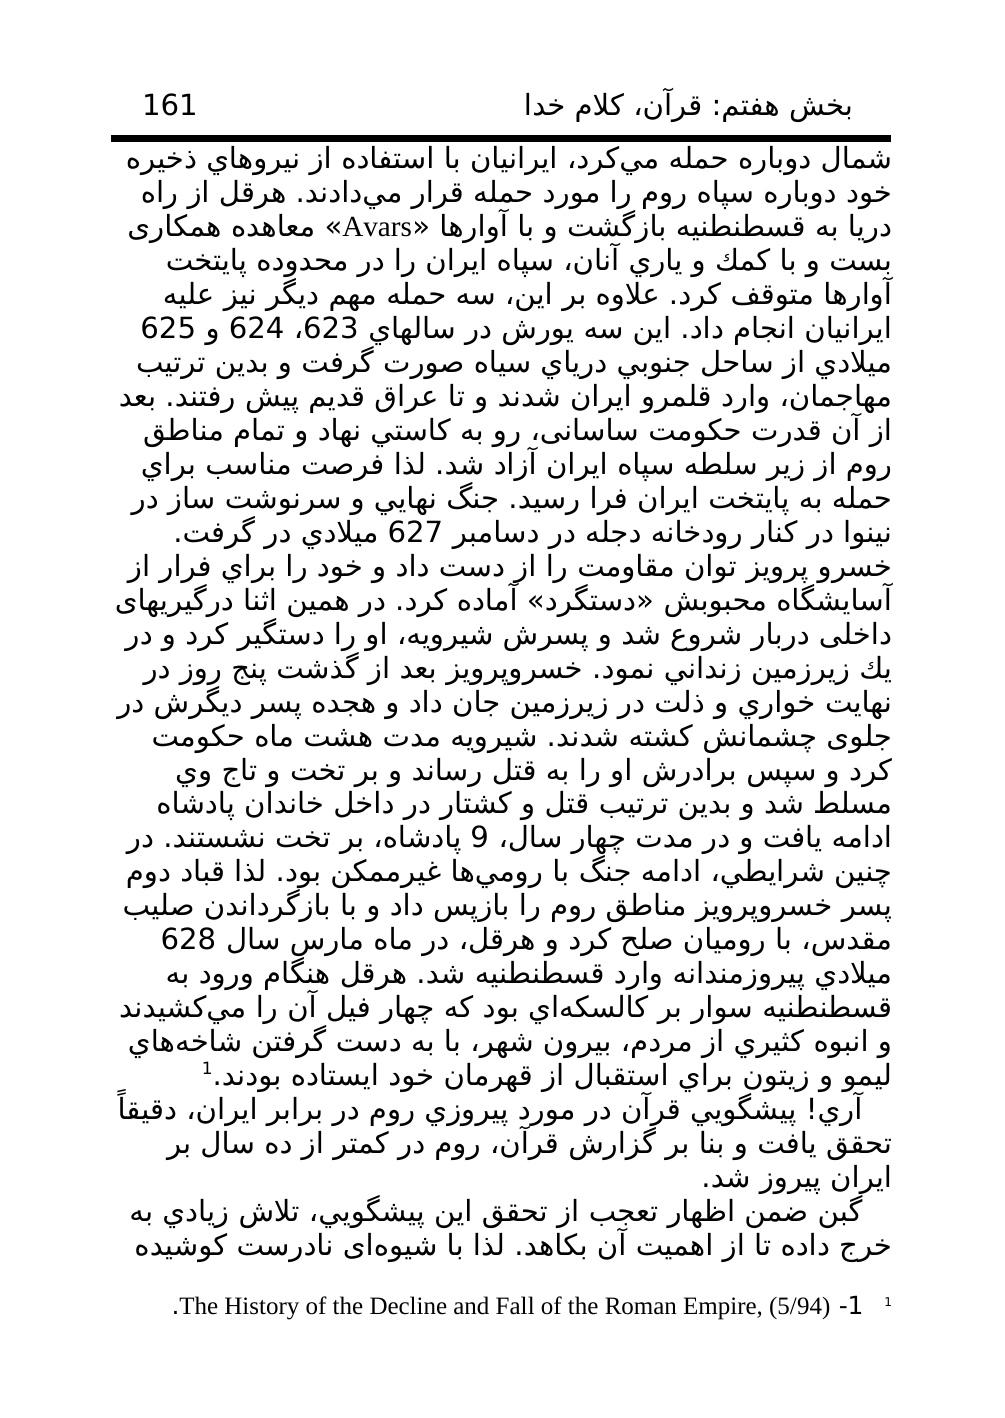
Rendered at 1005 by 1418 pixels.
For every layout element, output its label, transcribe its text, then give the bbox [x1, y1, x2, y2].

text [112, 141, 892, 1092]
text آري! پيشگويي قرآن در مورد پيروزي روم در برابر ایران، دقیقاً تحقق یافت و بنا بر گزارش قرآن، روم در کمتر از ده سال بر ایران پیروز شد. [112, 1092, 892, 1194]
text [112, 1194, 892, 1262]
